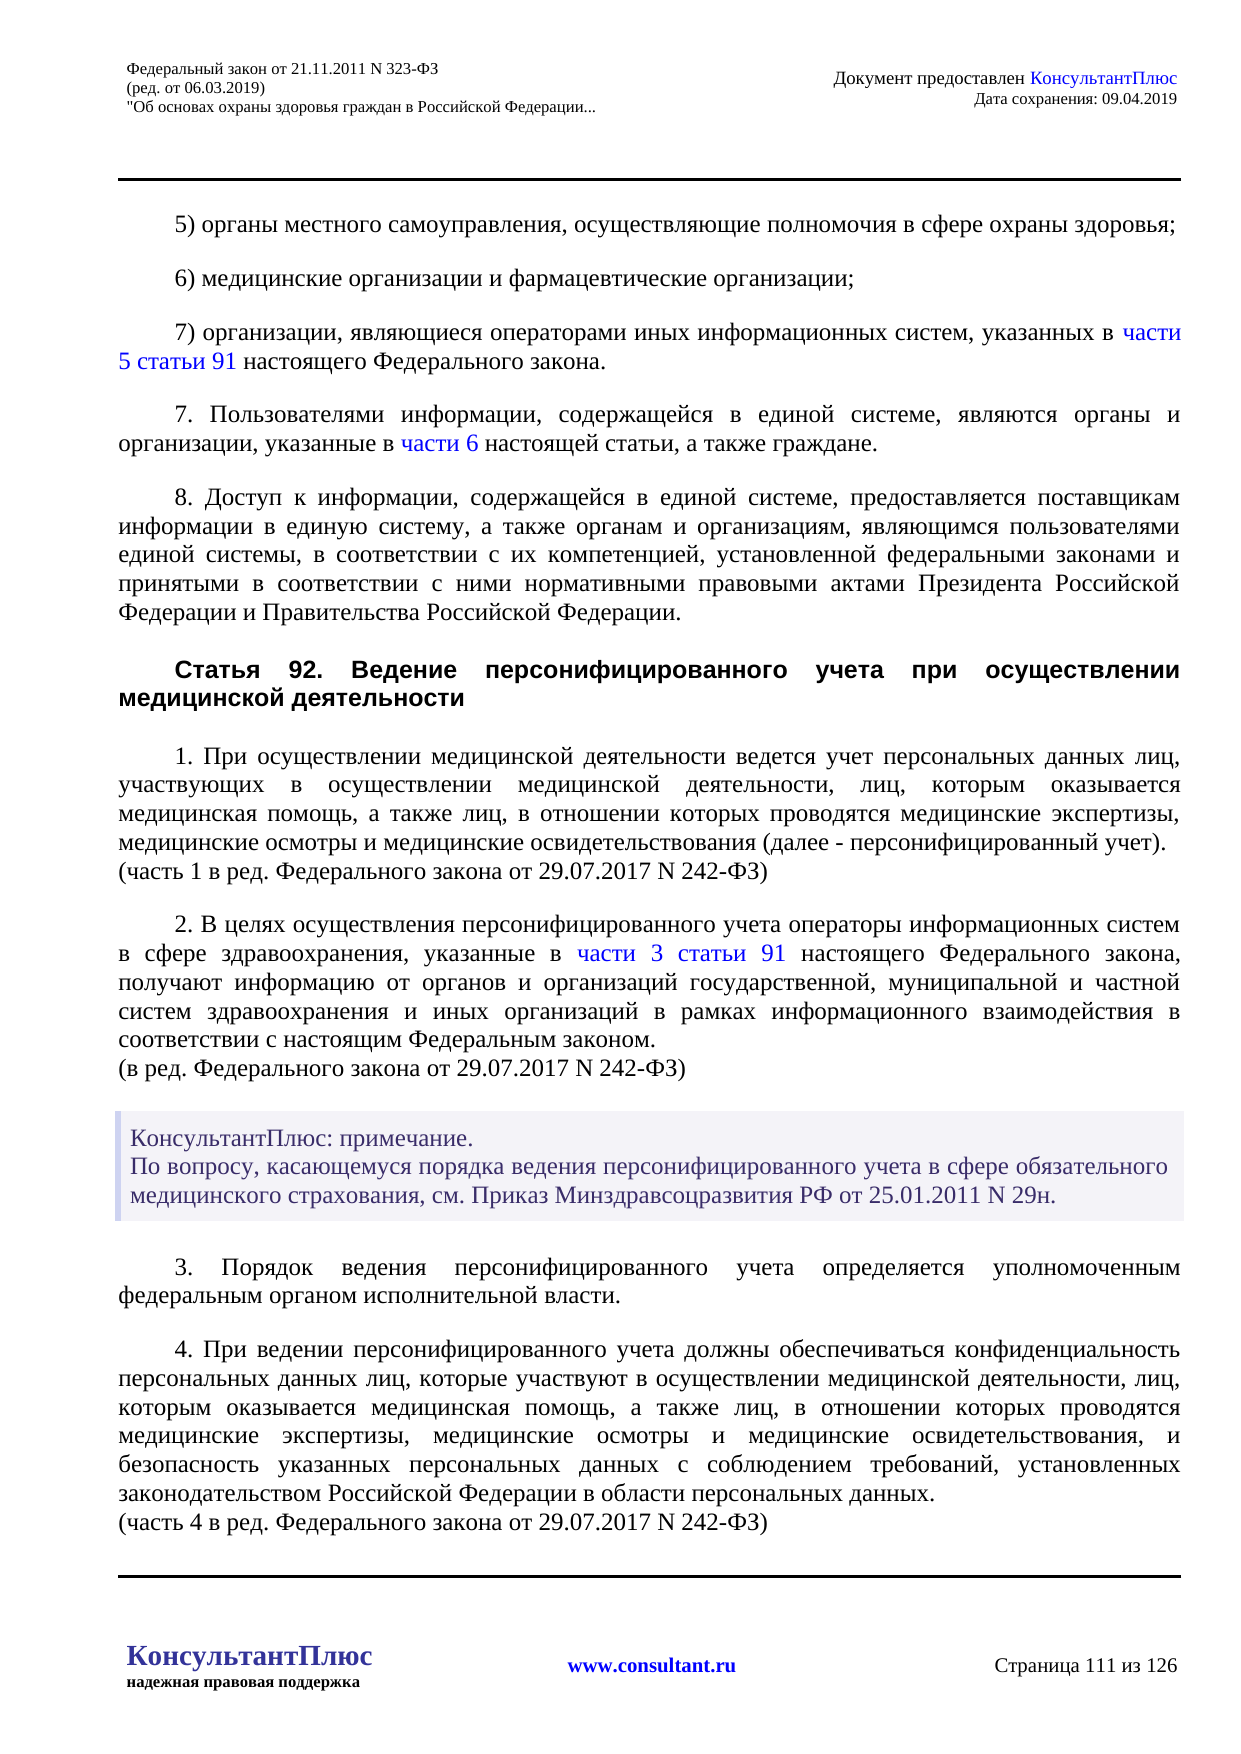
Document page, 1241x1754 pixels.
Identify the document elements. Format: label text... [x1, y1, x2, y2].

text (часть 4 в ред. Федерального закона от 29.07.2017 N 242-ФЗ) [118, 1507, 1181, 1536]
title Статья 92. Ведение персонифицированного учета при осуществлении медицинской деятельности [118, 654, 1181, 712]
text 1. При осуществлении медицинской деятельности ведется учет персональных данных лиц, участвующих в осуществлении медицинской деятельности, лиц, которым оказывается медицинская помощь, а также лиц, в отношении которых проводятся медицинские экспертизы, медицинские осмотры и медицинские освидетельствования (далее - персонифицированный учет). [118, 741, 1181, 856]
text 8. Доступ к информации, содержащейся в единой системе, предоставляется поставщикам информации в единую систему, а также органам и организациям, являющимся пользователями единой системы, в соответствии с их компетенцией, установленной федеральными законами и принятыми в соответствии с ними нормативными правовыми актами Президента Российской Федерации и Правительства Российской Федерации. [118, 482, 1181, 626]
text 5) органы местного самоуправления, осуществляющие полномочия в сфере охраны здоровья; [118, 209, 1181, 238]
text 2. В целях осуществления персонифицированного учета операторы информационных систем в сфере здравоохранения, указанные в части 3 статьи 91 настоящего Федерального закона, получают информацию от органов и организаций государственной, муниципальной и частной систем здравоохранения и иных организаций в рамках информационного взаимодействия в соответствии с настоящим Федеральным законом. [118, 909, 1181, 1053]
text (часть 1 в ред. Федерального закона от 29.07.2017 N 242-ФЗ) [118, 856, 1181, 884]
table_header КонсультантПлюс: примечание. По вопросу, касающемуся порядка ведения персонифицированного учета в сфере обязательного медицинского страхования, см. Приказ Минздравсоцразвития РФ от 25.01.2011 N 29н. [121, 1111, 1178, 1221]
text 6) медицинские организации и фармацевтические организации; [118, 263, 1181, 292]
text 7) организации, являющиеся операторами иных информационных систем, указанных в части 5 статьи 91 настоящего Федерального закона. [118, 317, 1181, 374]
text 3. Порядок ведения персонифицированного учета определяется уполномоченным федеральным органом исполнительной власти. [118, 1252, 1181, 1309]
text 4. При ведении персонифицированного учета должны обеспечиваться конфиденциальность персональных данных лиц, которые участвуют в осуществлении медицинской деятельности, лиц, которым оказывается медицинская помощь, а также лиц, в отношении которых проводятся медицинские экспертизы, медицинские осмотры и медицинские освидетельствования, и безопасность указанных персональных данных с соблюдением требований, установленных законодательством Российской Федерации в области персональных данных. [118, 1334, 1181, 1507]
text 7. Пользователями информации, содержащейся в единой системе, являются органы и организации, указанные в части 6 настоящей статьи, а также граждане. [118, 399, 1181, 457]
text (в ред. Федерального закона от 29.07.2017 N 242-ФЗ) [118, 1053, 1181, 1082]
